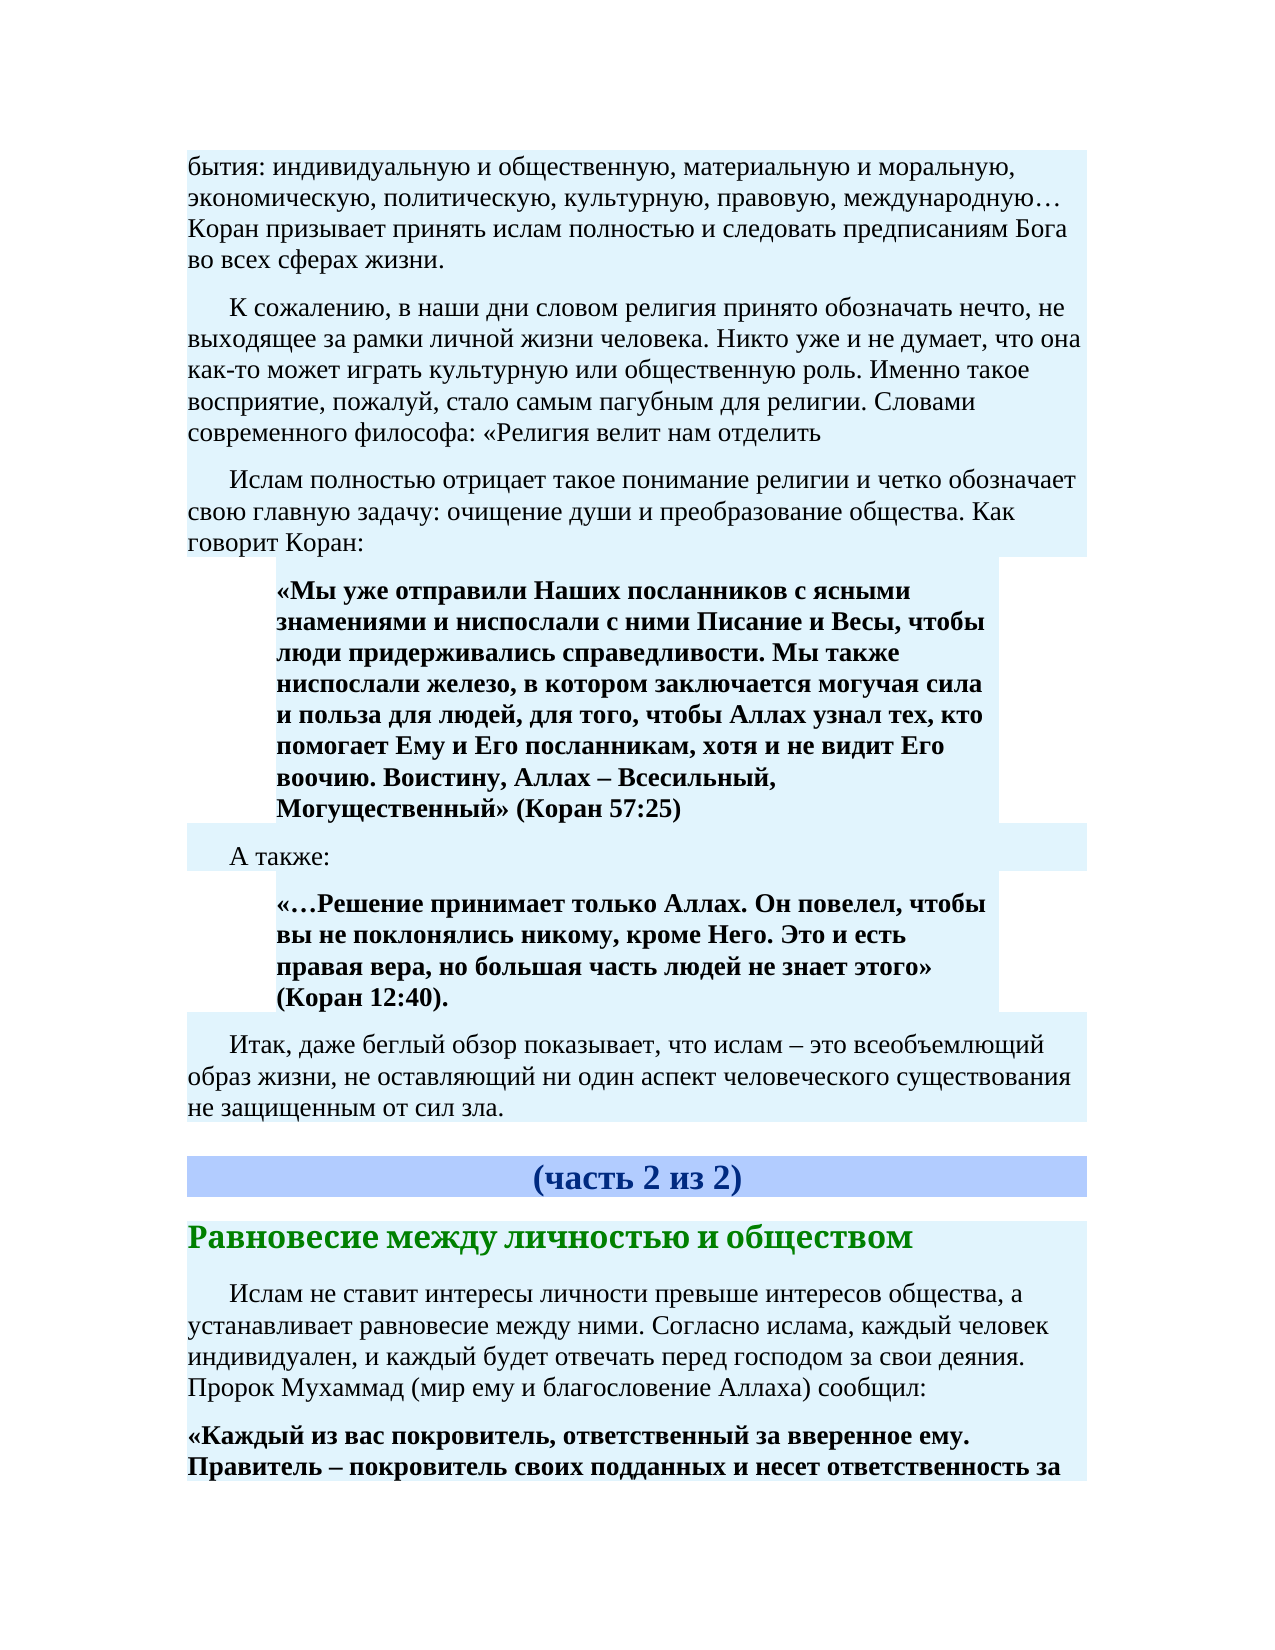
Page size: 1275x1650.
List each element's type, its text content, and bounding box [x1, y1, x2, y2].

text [187, 150, 1087, 274]
text Ислам полностью отрицает такое понимание религии и четко обозначает свою главную задачу: очищение души и преобразование общества. Как говорит Коран: [187, 464, 1087, 557]
text К сожалению, в наши дни словом религия принято обозначать нечто, не выходящее за рамки личной жизни человека. Никто уже и не думает, что она как-то может играть культурную или общественную роль. Именно такое восприятие, пожалуй, стало самым пагубным для религии. Словами современного философа: «Религия велит нам отделить [187, 291, 1087, 447]
text А также: [187, 839, 1087, 871]
text Итак, даже беглый обзор показывает, что ислам – это всеобъемлющий образ жизни, не оставляющий ни один аспект человеческого существования не защищенным от сил зла. [187, 1029, 1087, 1122]
subtitle (часть 2 из 2) [187, 1156, 1087, 1197]
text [187, 1419, 1087, 1481]
subtitle Равновесие между личностью и обществом [187, 1221, 1087, 1257]
text «Мы уже отправили Наших посланников с ясными знамениями и ниспослали с ними Писание и Весы, чтобы люди придерживались справедливости. Мы также ниспослали железо, в котором заключается могучая сила и польза для людей, для того, чтобы Аллах узнал тех, кто помогает Ему и Его посланникам, хотя и не видит Его воочию. Воистину, Аллах – Всесильный, Могущественный» (Коран 57:25) [276, 574, 999, 823]
text Ислам не ставит интересы личности превыше интересов общества, а устанавливает равновесие между ними. Согласно ислама, каждый человек индивидуален, и каждый будет отвечать перед господом за свои деяния. Пророк Мухаммад (мир ему и благословение Аллаха) сообщил: [187, 1278, 1087, 1402]
text «…Решение принимает только Аллах. Он повелел, чтобы вы не поклонялись никому, кроме Него. Это и есть правая вера, но большая часть людей не знает этого» (Коран 12:40). [276, 887, 999, 1012]
